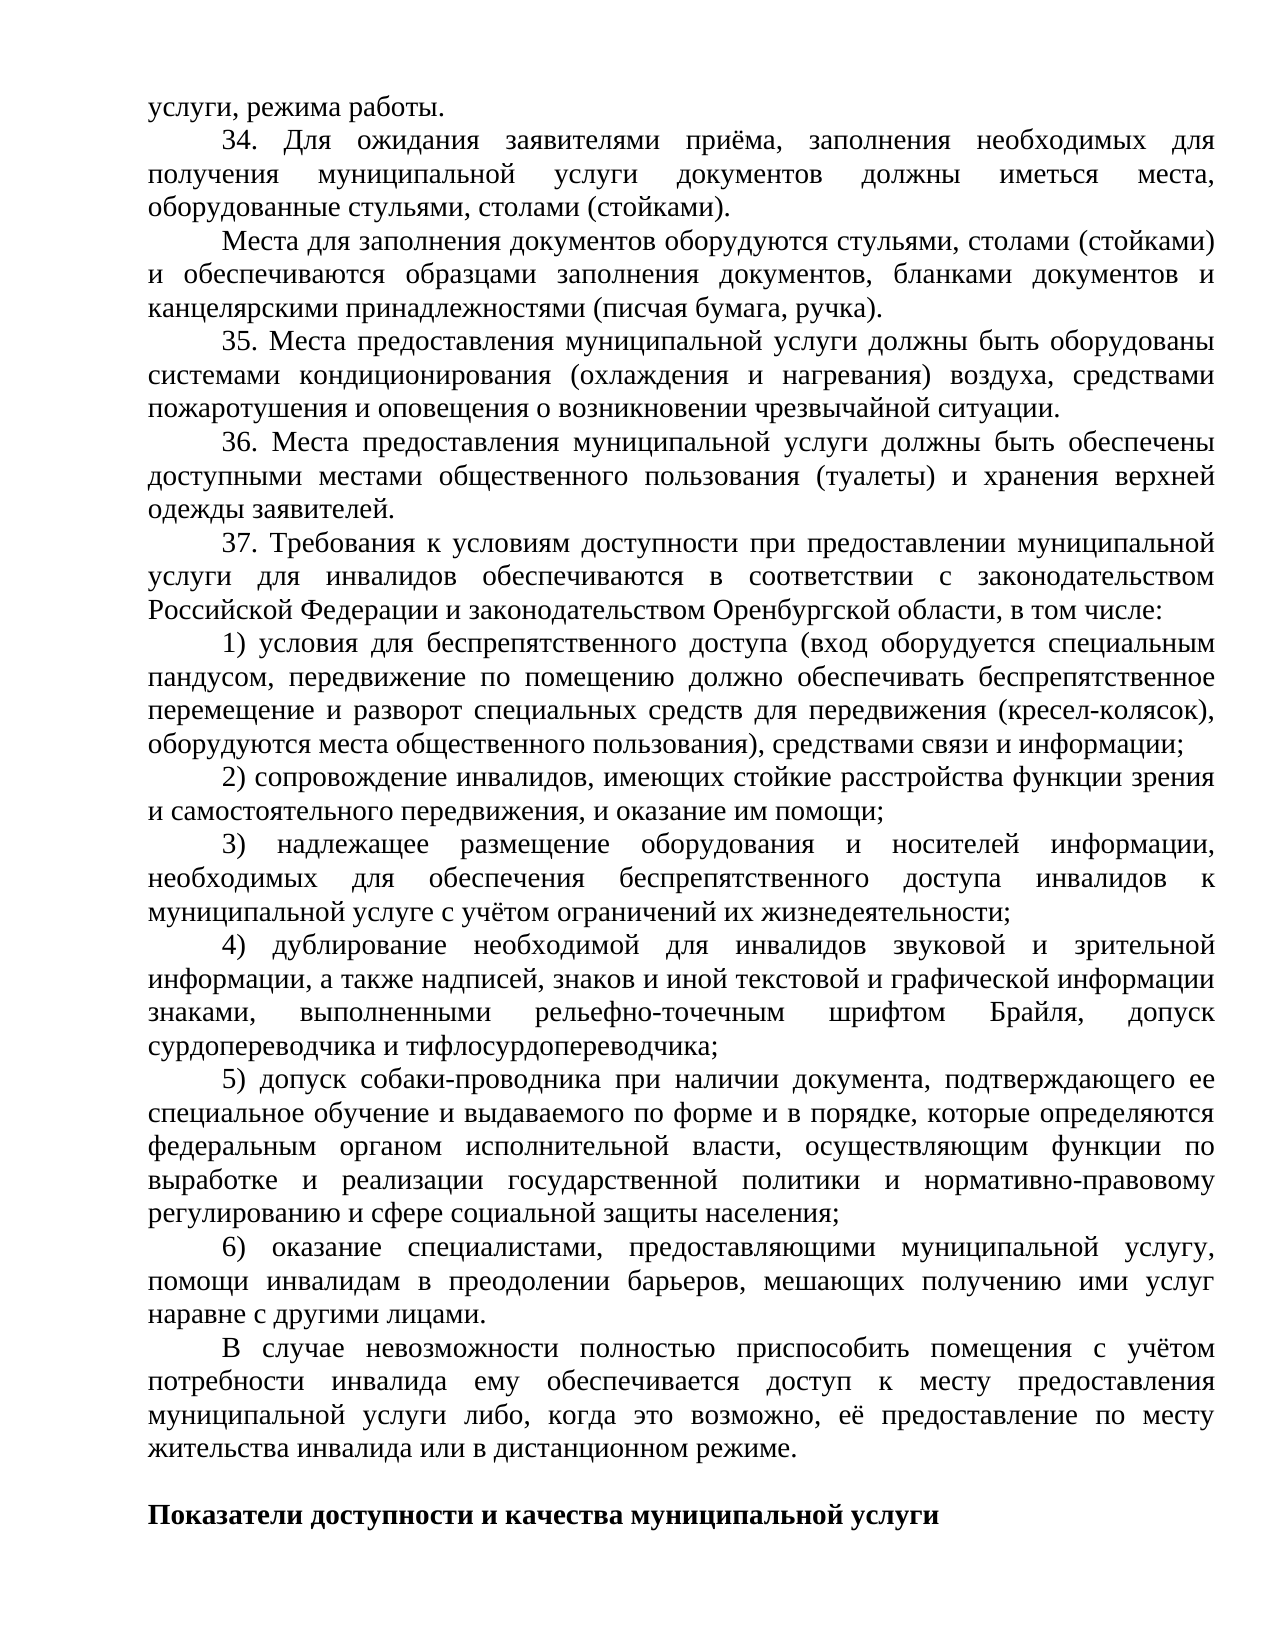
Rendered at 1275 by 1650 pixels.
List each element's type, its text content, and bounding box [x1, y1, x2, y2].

text 3) надлежащее размещение оборудования и носителей информации, необходимых для обеспечения беспрепятственного доступа инвалидов к муниципальной услуге с учётом ограничений их жизнедеятельности; [148, 827, 1216, 927]
text Показатели доступности и качества муниципальной услуги [148, 1497, 1216, 1531]
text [148, 89, 1216, 122]
text 6) оказание специалистами, предоставляющими муниципальной услугу, помощи инвалидам в преодолении барьеров, мешающих получению ими услуг наравне с другими лицами. [148, 1229, 1216, 1330]
text 34. Для ожидания заявителями приёма, заполнения необходимых для получения муниципальной услуги документов должны иметься места, оборудованные стульями, столами (стойками). [148, 122, 1216, 223]
text В случае невозможности полностью приспособить помещения с учётом потребности инвалида ему обеспечивается доступ к месту предоставления муниципальной услуги либо, когда это возможно, её предоставление по месту жительства инвалида или в дистанционном режиме. [148, 1330, 1216, 1464]
text 5) допуск собаки-проводника при наличии документа, подтверждающего ее специальное обучение и выдаваемого по форме и в порядке, которые определяются федеральным органом исполнительной власти, осуществляющим функции по выработке и реализации государственной политики и нормативно-правовому регулированию и сфере социальной защиты населения; [148, 1061, 1216, 1229]
text 36. Места предоставления муниципальной услуги должны быть обеспечены доступными местами общественного пользования (туалеты) и хранения верхней одежды заявителей. [148, 424, 1216, 525]
text 2) сопровождение инвалидов, имеющих стойкие расстройства функции зрения и самостоятельного передвижения, и оказание им помощи; [148, 759, 1216, 827]
text 1) условия для беспрепятственного доступа (вход оборудуется специальным пандусом, передвижение по помещению должно обеспечивать беспрепятственное перемещение и разворот специальных средств для передвижения (кресел-колясок), оборудуются места общественного пользования), средствами связи и информации; [148, 625, 1216, 759]
text 37. Требования к условиям доступности при предоставлении муниципальной услуги для инвалидов обеспечиваются в соответствии с законодательством Российской Федерации и законодательством Оренбургской области, в том числе: [148, 525, 1216, 625]
text 35. Места предоставления муниципальной услуги должны быть оборудованы системами кондиционирования (охлаждения и нагревания) воздуха, средствами пожаротушения и оповещения о возникновении чрезвычайной ситуации. [148, 323, 1216, 424]
text Места для заполнения документов оборудуются стульями, столами (стойками) и обеспечиваются образцами заполнения документов, бланками документов и канцелярскими принадлежностями (писчая бумага, ручка). [148, 223, 1216, 323]
text 4) дублирование необходимой для инвалидов звуковой и зрительной информации, а также надписей, знаков и иной текстовой и графической информации знаками, выполненными рельефно-точечным шрифтом Брайля, допуск сурдопереводчика и тифлосурдопереводчика; [148, 927, 1216, 1061]
